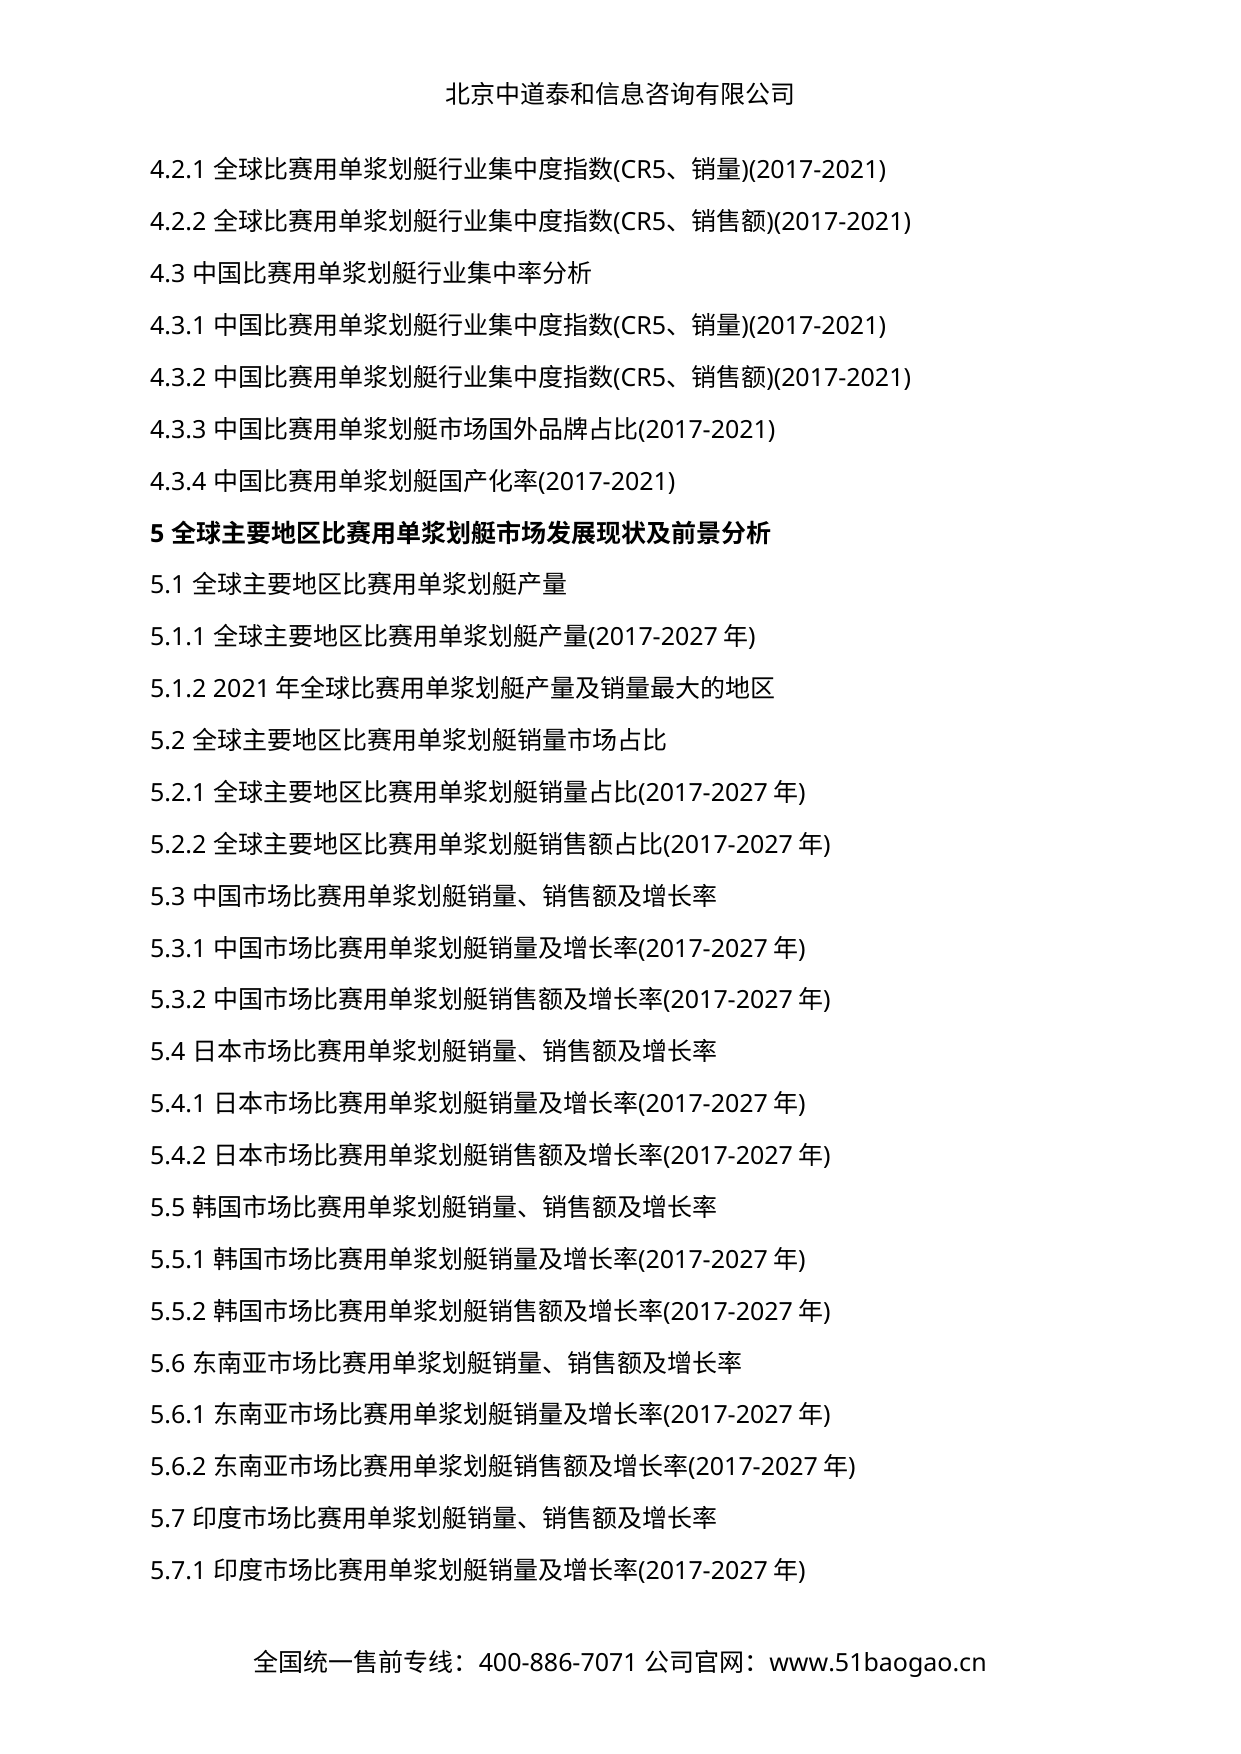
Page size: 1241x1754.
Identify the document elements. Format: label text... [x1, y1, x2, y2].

text 5.4.2 日本市场比赛用单浆划艇销售额及增长率(2017-2027年) [150, 1136, 1090, 1172]
text 5.2.2 全球主要地区比赛用单浆划艇销售额占比(2017-2027年) [150, 824, 1090, 861]
text 5.2 全球主要地区比赛用单浆划艇销量市场占比 [150, 721, 1090, 757]
text 5.4.1 日本市场比赛用单浆划艇销量及增长率(2017-2027年) [150, 1084, 1090, 1120]
text 5.5.2 韩国市场比赛用单浆划艇销售额及增长率(2017-2027年) [150, 1291, 1090, 1327]
text 5 全球主要地区比赛用单浆划艇市场发展现状及前景分析 [150, 513, 1090, 549]
text 4.2.2 全球比赛用单浆划艇行业集中度指数(CR5、销售额)(2017-2021) [150, 202, 1090, 238]
text 5.5 韩国市场比赛用单浆划艇销量、销售额及增长率 [150, 1187, 1090, 1224]
text 4.2.1 全球比赛用单浆划艇行业集中度指数(CR5、销量)(2017-2021) [150, 150, 1090, 186]
text 5.2.1 全球主要地区比赛用单浆划艇销量占比(2017-2027年) [150, 772, 1090, 809]
text 5.6.1 东南亚市场比赛用单浆划艇销量及增长率(2017-2027年) [150, 1395, 1090, 1431]
text 5.7 印度市场比赛用单浆划艇销量、销售额及增长率 [150, 1499, 1090, 1535]
text 5.1 全球主要地区比赛用单浆划艇产量 [150, 565, 1090, 601]
text 5.4 日本市场比赛用单浆划艇销量、销售额及增长率 [150, 1032, 1090, 1068]
text 5.5.1 韩国市场比赛用单浆划艇销量及增长率(2017-2027年) [150, 1239, 1090, 1276]
text 4.3.2 中国比赛用单浆划艇行业集中度指数(CR5、销售额)(2017-2021) [150, 357, 1090, 394]
text 5.3.1 中国市场比赛用单浆划艇销量及增长率(2017-2027年) [150, 928, 1090, 964]
text 5.1.2 2021年全球比赛用单浆划艇产量及销量最大的地区 [150, 669, 1090, 705]
text 4.3.3 中国比赛用单浆划艇市场国外品牌占比(2017-2021) [150, 409, 1090, 446]
text 4.3.1 中国比赛用单浆划艇行业集中度指数(CR5、销量)(2017-2021) [150, 306, 1090, 342]
text 5.6.2 东南亚市场比赛用单浆划艇销售额及增长率(2017-2027年) [150, 1447, 1090, 1483]
text 5.1.1 全球主要地区比赛用单浆划艇产量(2017-2027年) [150, 617, 1090, 653]
text 4.3 中国比赛用单浆划艇行业集中率分析 [150, 254, 1090, 290]
text 5.3 中国市场比赛用单浆划艇销量、销售额及增长率 [150, 876, 1090, 912]
text 5.7.1 印度市场比赛用单浆划艇销量及增长率(2017-2027年) [150, 1551, 1090, 1587]
text 5.3.2 中国市场比赛用单浆划艇销售额及增长率(2017-2027年) [150, 980, 1090, 1016]
text 4.3.4 中国比赛用单浆划艇国产化率(2017-2021) [150, 461, 1090, 497]
text 5.6 东南亚市场比赛用单浆划艇销量、销售额及增长率 [150, 1343, 1090, 1379]
